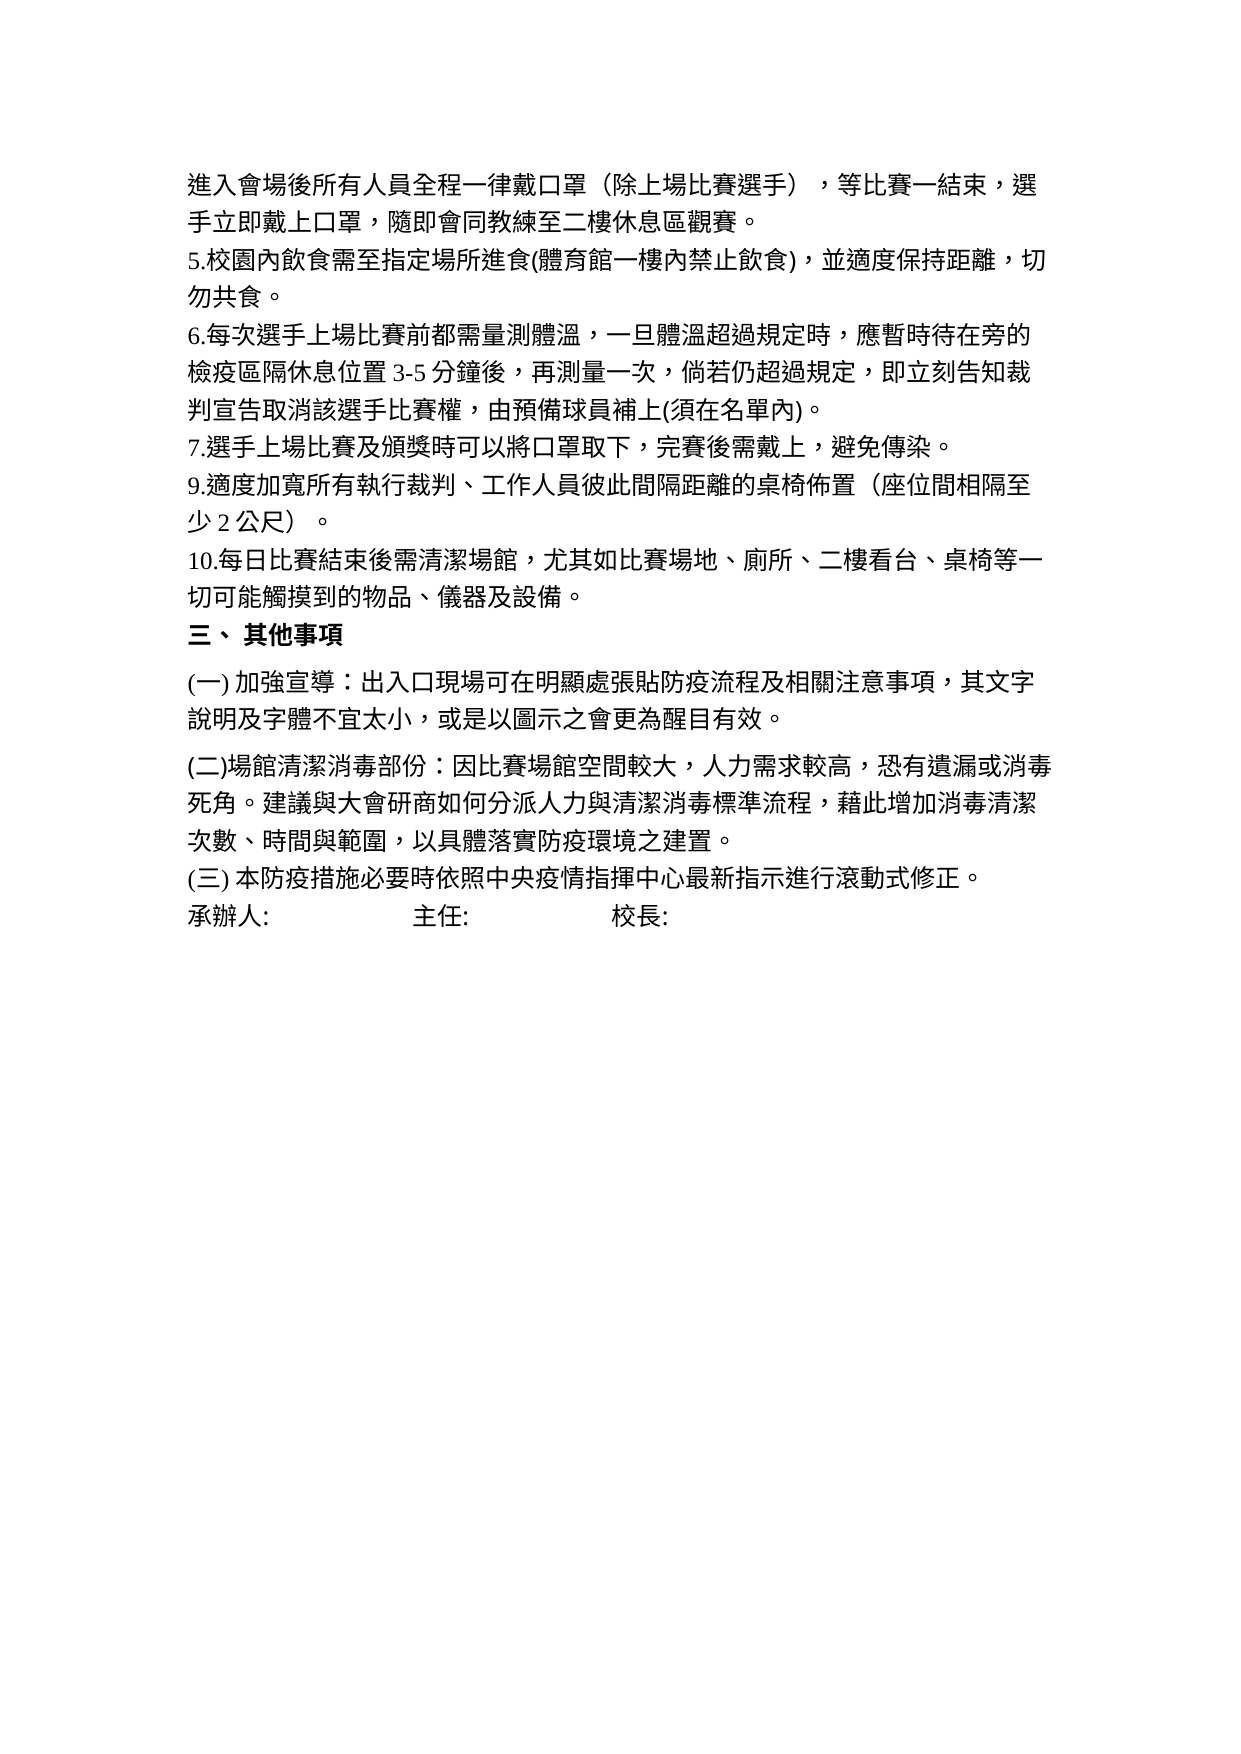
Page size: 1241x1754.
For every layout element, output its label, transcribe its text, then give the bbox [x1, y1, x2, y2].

text 進入會場後所有人員全程一律戴口罩（除上場比賽選手），等比賽一結束，選手立即戴上口罩，隨即會同教練至二樓休息區觀賽。 [187, 164, 1053, 239]
text 10.每日比賽結束後需清潔場館，尤其如比賽場地、廁所、二樓看台、桌椅等一切可能觸摸到的物品、儀器及設備。 [187, 539, 1053, 614]
text 6.每次選手上場比賽前都需量測體溫，一旦體溫超過規定時，應暫時待在旁的檢疫區隔休息位置3-5分鐘後，再測量一次，倘若仍超過規定，即立刻告知裁判宣告取消該選手比賽權，由預備球員補上(須在名單內)。 [187, 314, 1053, 427]
text (三) 本防疫措施必要時依照中央疫情指揮中心最新指示進行滾動式修正。 [187, 858, 1053, 896]
text 9.適度加寬所有執行裁判、工作人員彼此間隔距離的桌椅佈置（座位間相隔至少2公尺）。 [187, 464, 1053, 539]
text 承辦人: 主任: 校長: [187, 896, 1053, 933]
text 三、 其他事項 [187, 614, 1053, 652]
text 5.校園內飲食需至指定場所進食(體育館一樓內禁止飲食)，並適度保持距離，切勿共食。 [187, 239, 1053, 314]
text (一) 加強宣導：出入口現場可在明顯處張貼防疫流程及相關注意事項，其文字說明及字體不宜太小，或是以圖示之會更為醒目有效。 [187, 661, 1053, 736]
text (二)場館清潔消毒部份：因比賽場館空間較大，人力需求較高，恐有遺漏或消毒死角。建議與大會研商如何分派人力與清潔消毒標準流程，藉此增加消毒清潔次數、時間與範圍，以具體落實防疫環境之建置。 [187, 746, 1053, 858]
text 7.選手上場比賽及頒獎時可以將口罩取下，完賽後需戴上，避免傳染。 [187, 427, 1053, 464]
